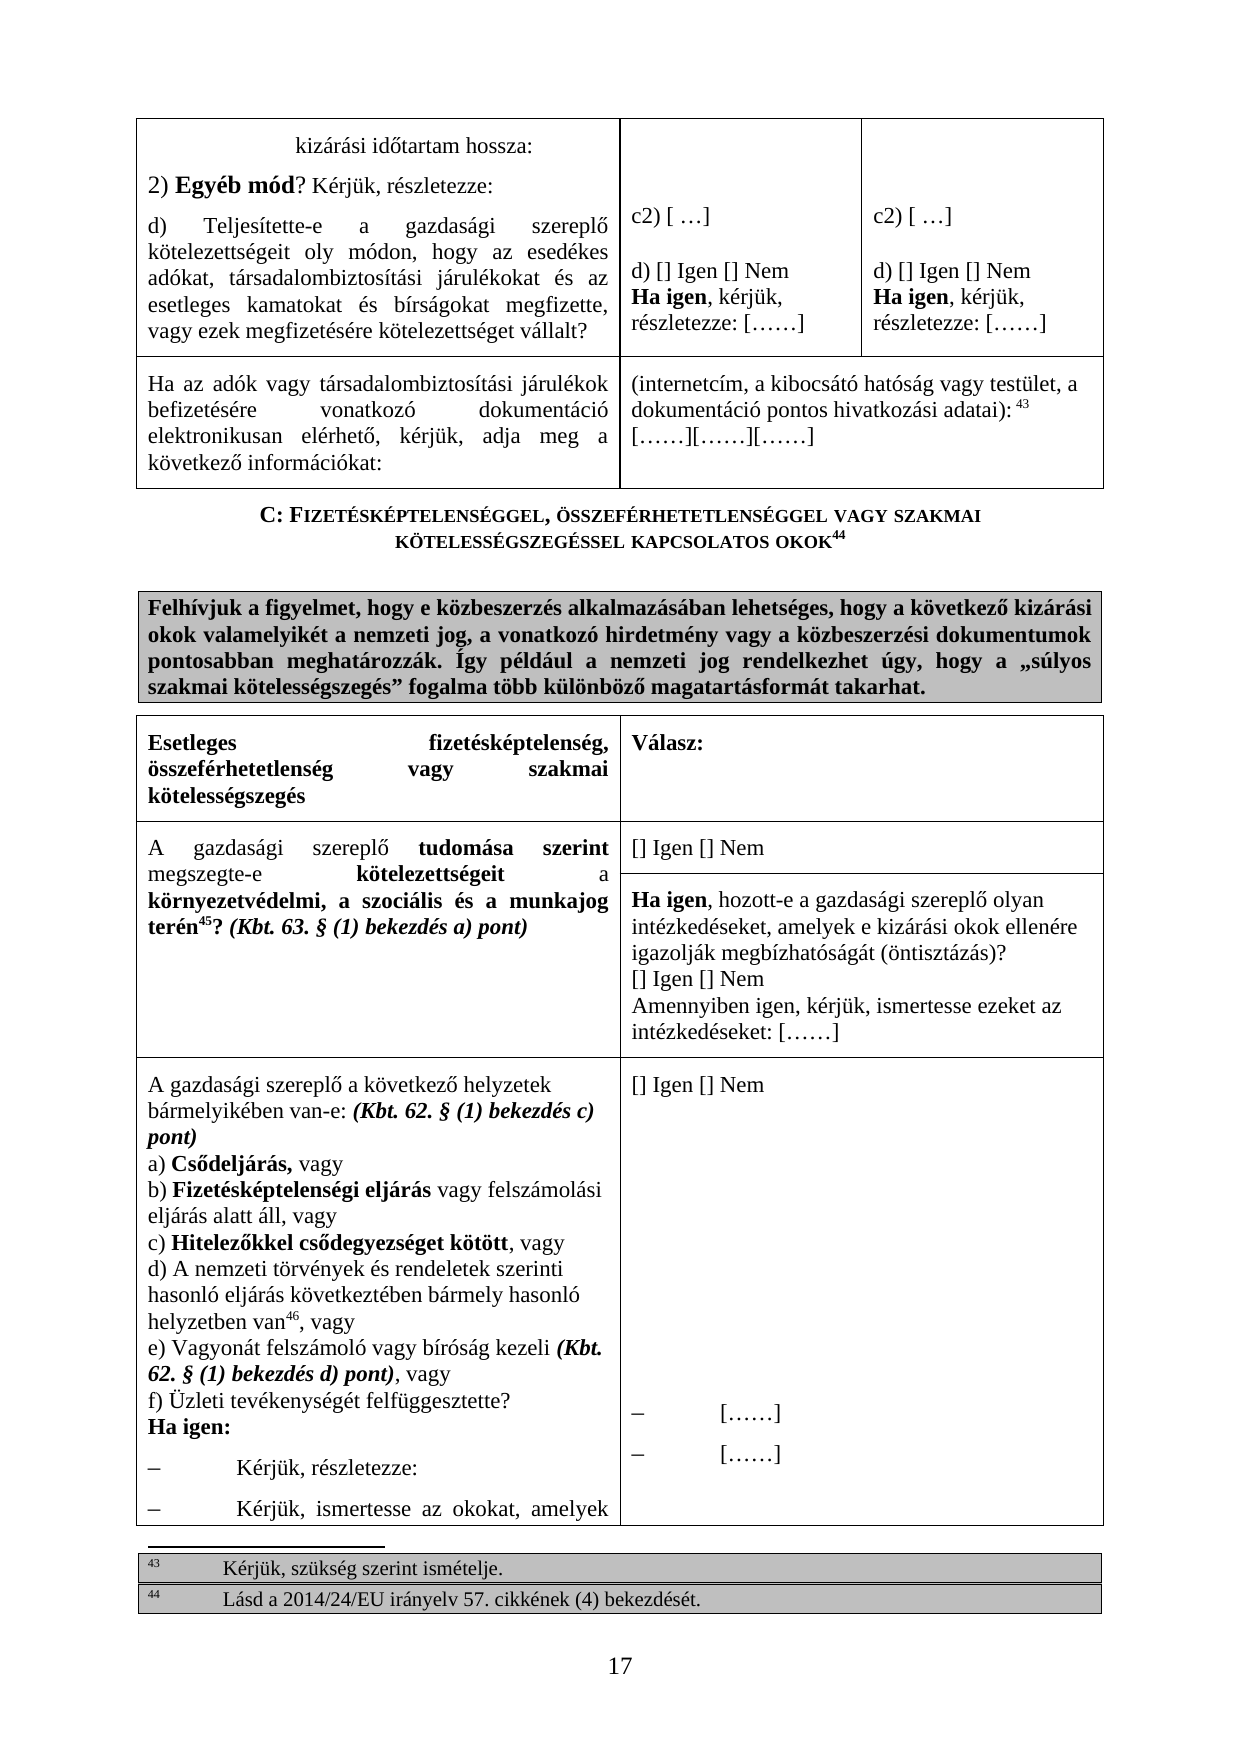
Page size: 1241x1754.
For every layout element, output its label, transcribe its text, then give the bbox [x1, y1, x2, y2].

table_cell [137, 1058, 620, 1524]
title C: Fizetésképtelenséggel, összeférhetetlenséggel vagy szakmai kötelességszegéssel kapcsolatos okok [148, 501, 1093, 554]
text Felhívjuk a figyelmet, hogy e közbeszerzés alkalmazásában lehetséges, hogy a következő kizárási okok valamelyikét a nemzeti jog, a vonatkozó hirdetmény vagy a közbeszerzési dokumentumok pontosabban meghatározzák. Így például a nemzeti jog rendelkezhet úgy, hogy a „súlyos szakmai kötelességszegés” fogalma több különböző magatartásformát takarhat. [139, 592, 1101, 702]
table_cell A gazdasági szereplő tudomása szerint megszegte-e kötelezettségeit a környezetvédelmi, a szociális és a munkajog terén? (Kbt. 63. § (1) bekezdés a) pont) [137, 822, 620, 1057]
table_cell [862, 119, 1103, 356]
table_cell (internetcím, a kibocsátó hatóság vagy testület, a dokumentáció pontos hivatkozási adatai): [……][……][……] [621, 357, 1103, 487]
table_cell Ha igen, hozott-e a gazdasági szereplő olyan intézkedéseket, amelyek e kizárási okok ellenére igazolják megbízhatóságát (öntisztázás)? [] Igen [] Nem Amennyiben igen, kérjük, ismertesse ezeket az intézkedéseket: [……] [621, 874, 1103, 1057]
table_header Válasz: [621, 716, 1103, 821]
table_cell [] Igen [] Nem [621, 822, 1103, 873]
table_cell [621, 1058, 1103, 1524]
table_cell Ha az adók vagy társadalombiztosítási járulékok befizetésére vonatkozó dokumentáció elektronikusan elérhető, kérjük, adja meg a következő információkat: [137, 357, 619, 487]
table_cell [621, 119, 861, 356]
table_header Esetleges fizetésképtelenség, összeférhetetlenség vagy szakmai kötelességszegés [137, 716, 620, 821]
